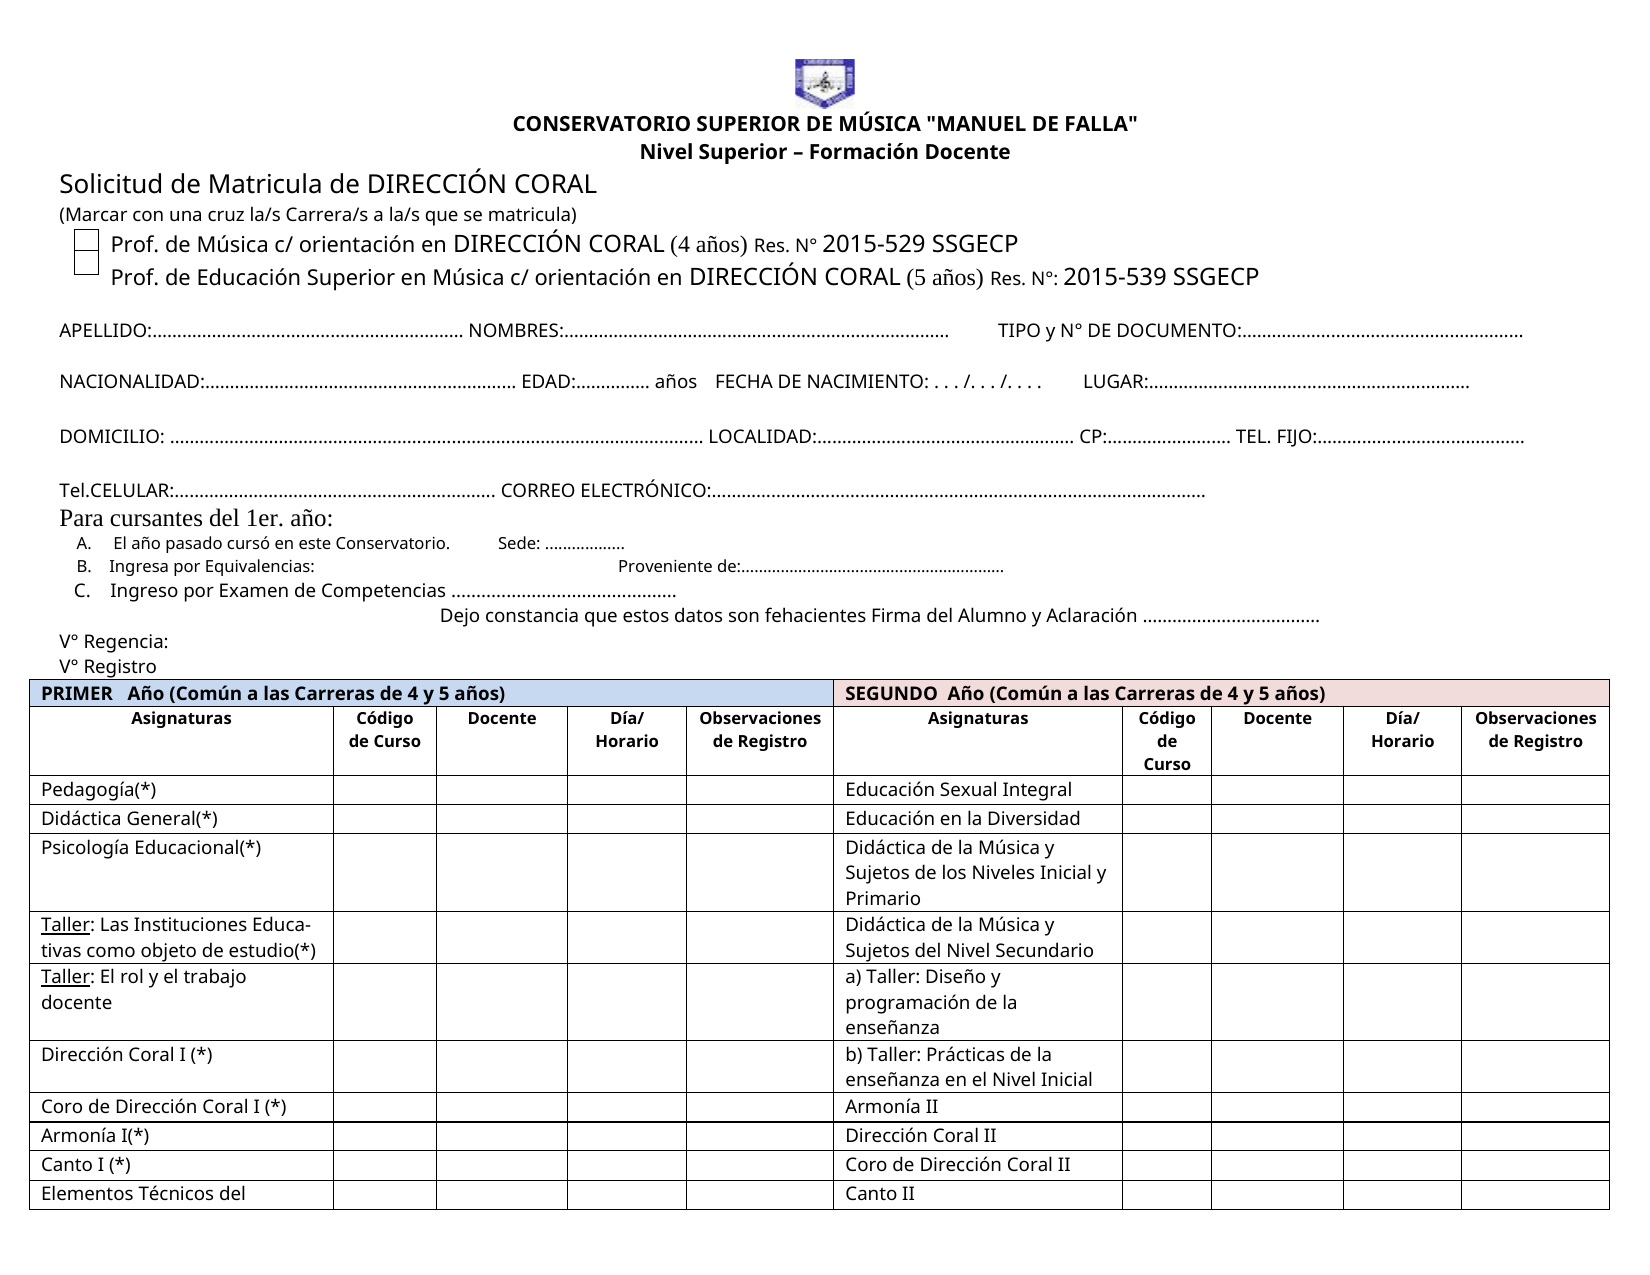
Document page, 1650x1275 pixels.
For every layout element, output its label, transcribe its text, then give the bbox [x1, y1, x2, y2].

table_cell Observaciones de Registro [687, 707, 833, 775]
table_cell [1212, 834, 1343, 911]
table_cell [1462, 1151, 1609, 1179]
table_cell Asignaturas [30, 707, 333, 775]
table_cell [1462, 776, 1609, 804]
table_cell [568, 805, 686, 833]
table_cell Docente [1212, 707, 1343, 775]
table_cell [1462, 834, 1609, 911]
table_cell Día/Horario [568, 707, 686, 775]
table_cell [334, 1123, 436, 1150]
table_cell [1462, 1181, 1609, 1208]
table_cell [30, 1181, 333, 1208]
table_cell [568, 1041, 686, 1092]
table_cell Psicología Educacional(*) [30, 834, 333, 911]
table_cell [568, 776, 686, 804]
table_cell [1462, 1123, 1609, 1150]
table_cell [1344, 1151, 1461, 1179]
table_cell [687, 834, 833, 911]
table_cell [1123, 1041, 1211, 1092]
text V° Registro [59, 653, 1591, 679]
table_cell [437, 912, 567, 963]
table_cell Dirección Coral I (*) [30, 1041, 333, 1092]
text (Marcar con una cruz la/s Carrera/s a la/s que se matricula) [59, 201, 1591, 227]
table_cell [1462, 912, 1609, 963]
text A. El año pasado cursó en este Conservatorio. Sede: .................. [59, 532, 1591, 554]
table_cell [1123, 834, 1211, 911]
table_cell [1212, 1123, 1343, 1150]
table_cell Pedagogía(*) [30, 776, 333, 804]
table_cell [687, 912, 833, 963]
table_header PRIMER Año (Común a las Carreras de 4 y 5 años) [30, 680, 833, 706]
table_cell Observaciones de Registro [1462, 707, 1609, 775]
table_cell [687, 964, 833, 1040]
table_cell Educación Sexual Integral [834, 776, 1122, 804]
table_cell [1462, 805, 1609, 833]
text Nivel Superior – Formación Docente [59, 137, 1591, 166]
table_cell [568, 964, 686, 1040]
table_cell [568, 912, 686, 963]
text Solicitud de Matricula de DIRECCIÓN CORAL [59, 166, 1591, 201]
table_cell [687, 1181, 833, 1208]
table_cell [1344, 776, 1461, 804]
table_cell [334, 1151, 436, 1179]
table_cell [1344, 834, 1461, 911]
table_cell [1212, 805, 1343, 833]
table_cell [687, 1123, 833, 1150]
table_cell [1462, 964, 1609, 1040]
table_cell Coro de Dirección Coral I (*) [30, 1093, 333, 1121]
table_cell [1212, 1181, 1343, 1208]
table_cell [334, 912, 436, 963]
table_cell [1344, 1123, 1461, 1150]
table_cell [1462, 1093, 1609, 1121]
table_cell Código de Curso [1123, 707, 1211, 775]
text APELLIDO:……………………………………………………… NOMBRES:…………………………………………………………………… TIPO y N° DE DOCUMENTO:………………………………………………… [59, 318, 1591, 343]
table_cell Dirección Coral II [834, 1123, 1122, 1150]
table_cell [334, 805, 436, 833]
table_cell Canto II [834, 1181, 1122, 1208]
text Dejo constancia que estos datos son fehacientes Firma del Alumno y Aclaración ……………………………… [59, 602, 1591, 628]
text DOMICILIO: ……………………………………………………………………………………………… LOCALIDAD:…………………..…………………….…. CP:……………………. TEL. FIJO:…………………………………… [59, 423, 1591, 448]
table_cell b) Taller: Prácticas de la enseñanza en el Nivel Inicial [834, 1041, 1122, 1092]
table_cell [1344, 1041, 1461, 1092]
table_cell [1344, 805, 1461, 833]
table_cell [1344, 1181, 1461, 1208]
table_cell [568, 1123, 686, 1150]
table_cell [1212, 964, 1343, 1040]
table_cell [687, 1093, 833, 1121]
table_cell [334, 964, 436, 1040]
table_cell [1344, 912, 1461, 963]
table_cell Canto I (*) [30, 1151, 333, 1179]
table_cell Coro de Dirección Coral II [834, 1151, 1122, 1179]
table_cell [1123, 1181, 1211, 1208]
table_cell [687, 1151, 833, 1179]
table_cell [568, 1181, 686, 1208]
table_cell Armonía I(*) [30, 1123, 333, 1150]
table_cell [1123, 964, 1211, 1040]
table_header SEGUNDO Año (Común a las Carreras de 4 y 5 años) [834, 680, 1609, 706]
table_cell [334, 1181, 436, 1208]
table_cell [334, 1041, 436, 1092]
text CONSERVATORIO SUPERIOR DE MÚSICA "MANUEL DE FALLA" [59, 109, 1591, 137]
table_cell [1123, 805, 1211, 833]
table_cell [437, 1151, 567, 1179]
text B. Ingresa por Equivalencias: Proveniente de:…………………………………………………… [59, 554, 1591, 577]
table_cell [1123, 1123, 1211, 1150]
table_cell [1344, 1093, 1461, 1121]
table_cell [437, 964, 567, 1040]
table_cell [437, 1181, 567, 1208]
table_cell [687, 1041, 833, 1092]
table_cell [1212, 912, 1343, 963]
table_cell [437, 776, 567, 804]
table_cell Taller: Las Instituciones Educa-tivas como objeto de estudio(*) [30, 912, 333, 963]
table_cell Didáctica de la Música y Sujetos del Nivel Secundario [834, 912, 1122, 963]
table_cell a) Taller: Diseño y programación de la enseñanza [834, 964, 1122, 1040]
table_cell Código de Curso [334, 707, 436, 775]
table_cell Día/Horario [1344, 707, 1461, 775]
table_cell [334, 834, 436, 911]
table_cell Asignaturas [834, 707, 1122, 775]
text Prof. de Música c/ orientación en DIRECCIÓN CORAL (4 años) Res. N° 2015-529 SSGECP [59, 227, 1591, 259]
text Tel.CELULAR:……………………………….………………………. CORREO ELECTRÓNICO:………………………………………………………………….…………………… [59, 477, 1591, 503]
text NACIONALIDAD:……………………………………………………… EDAD:…………… años FECHA DE NACIMIENTO: . . . /. . . /. . . . LUGAR:………………….……………………………………. [59, 369, 1591, 394]
table_cell Didáctica de la Música y Sujetos de los Niveles Inicial y Primario [834, 834, 1122, 911]
table_cell [437, 1123, 567, 1150]
table_cell [1123, 1093, 1211, 1121]
text V° Regencia: [59, 628, 1591, 653]
table_cell [1123, 1151, 1211, 1179]
table_cell [334, 1093, 436, 1121]
text C. Ingreso por Examen de Competencias ............................................. [59, 577, 1591, 602]
table_cell [437, 834, 567, 911]
table_cell [1123, 776, 1211, 804]
table_cell [1212, 776, 1343, 804]
table_cell Docente [437, 707, 567, 775]
table_cell [1344, 964, 1461, 1040]
table_cell [1212, 1151, 1343, 1179]
table_cell [687, 776, 833, 804]
table_cell [1212, 1041, 1343, 1092]
table_cell [568, 1093, 686, 1121]
text Prof. de Educación Superior en Música c/ orientación en DIRECCIÓN CORAL (5 años) Res. N°: 2015-539 SSGECP [59, 259, 1591, 292]
table_cell [568, 1151, 686, 1179]
table_cell [687, 805, 833, 833]
picture [795, 59, 855, 109]
table_cell [1123, 912, 1211, 963]
table_cell Taller: El rol y el trabajo docente [30, 964, 333, 1040]
table_cell Educación en la Diversidad [834, 805, 1122, 833]
text Para cursantes del 1er. año: [59, 503, 1591, 532]
table_cell [334, 776, 436, 804]
table_cell Armonía II [834, 1093, 1122, 1121]
table_cell [1212, 1093, 1343, 1121]
table_cell [437, 1041, 567, 1092]
table_cell [568, 834, 686, 911]
table_cell Didáctica General(*) [30, 805, 333, 833]
table_cell [437, 805, 567, 833]
table_cell [1462, 1041, 1609, 1092]
table_cell [437, 1093, 567, 1121]
